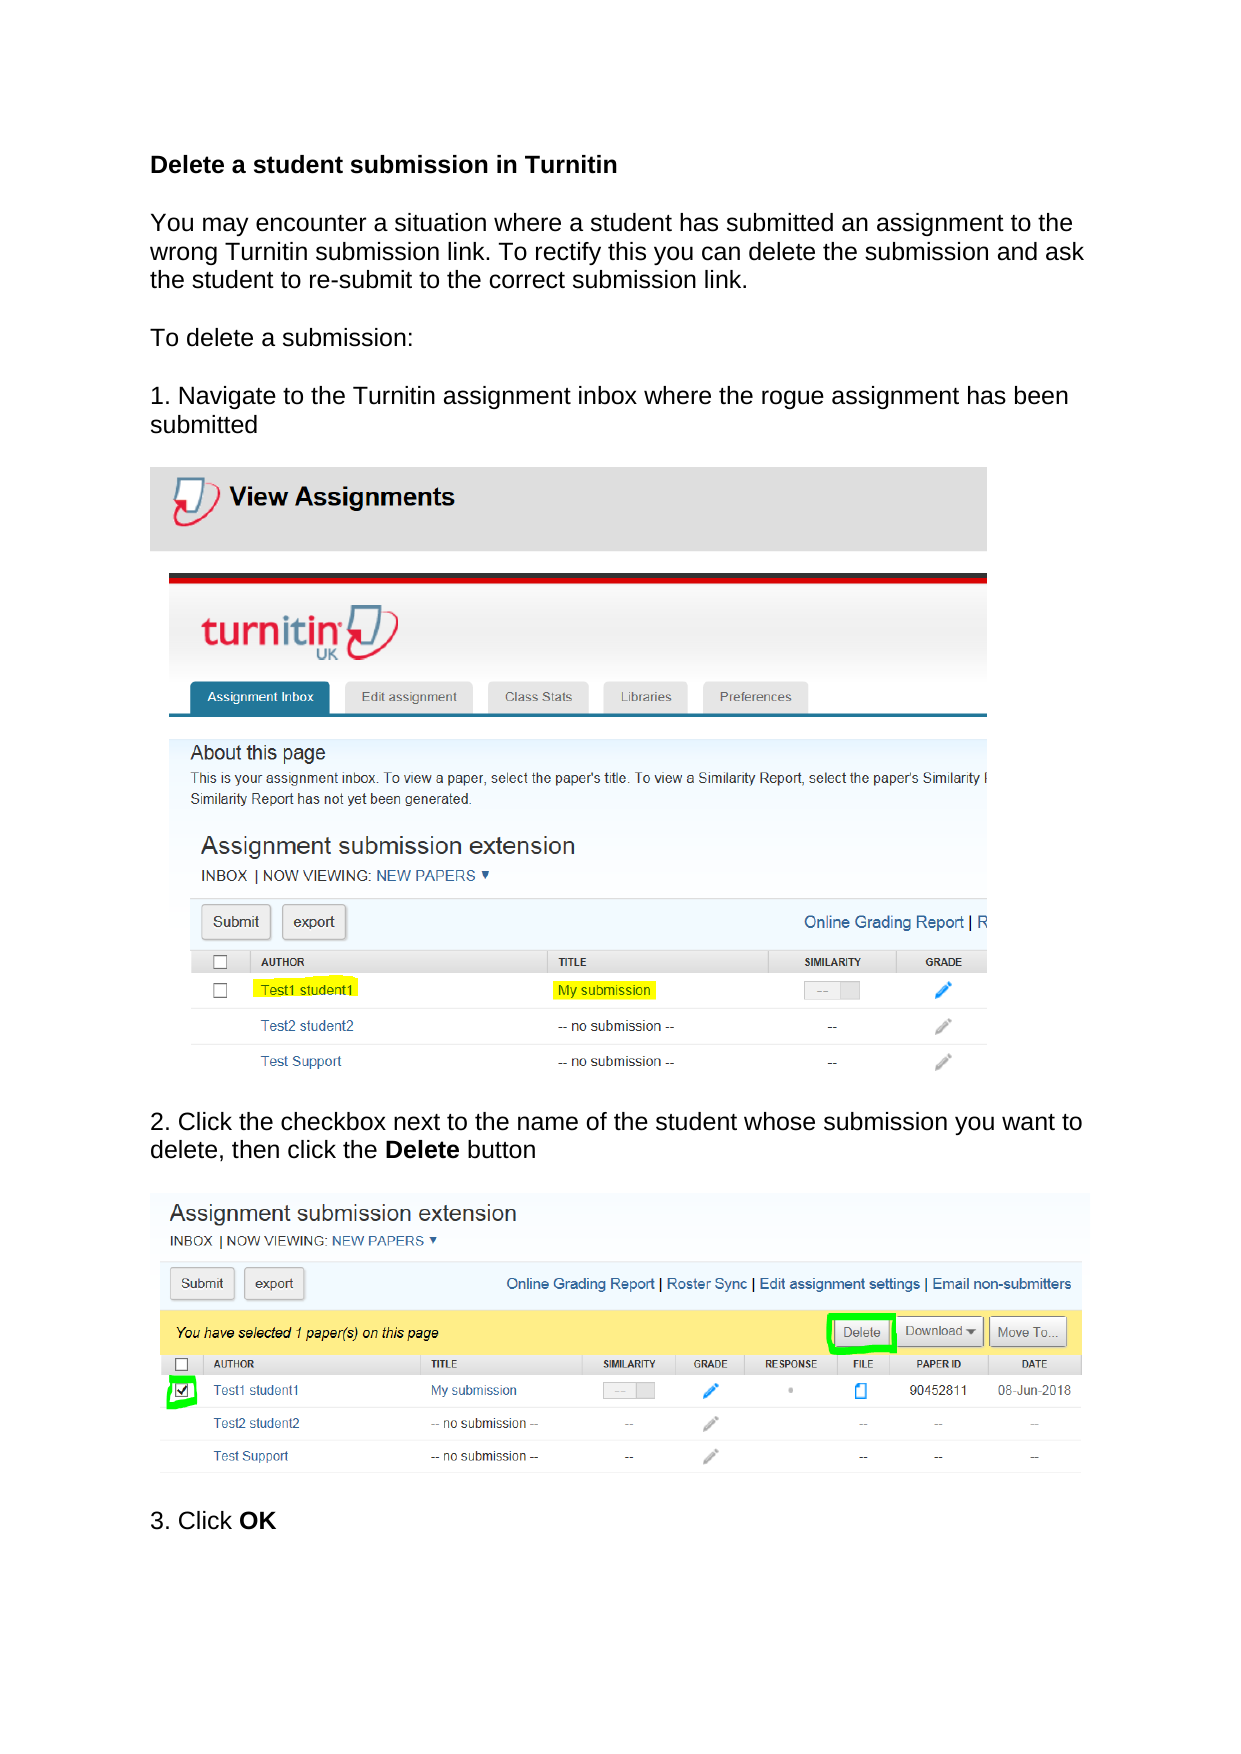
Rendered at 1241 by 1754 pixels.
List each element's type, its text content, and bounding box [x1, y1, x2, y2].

text Delete a student submission in Turnitin [150, 150, 1090, 179]
text 3. Click OK [150, 1506, 1090, 1535]
text To delete a submission: [150, 323, 1090, 352]
text You may encounter a situation where a student has submitted an assignment to the wrong Turnitin submission link. To rectify this you can delete the submission and ask the student to re-submit to the correct submission link. [150, 208, 1090, 294]
picture [150, 467, 987, 1078]
text 1. Navigate to the Turnitin assignment inbox where the rogue assignment has been submitted [150, 381, 1090, 439]
text 2. Click the checkbox next to the name of the student whose submission you want to delete, then click the Delete button [150, 1107, 1090, 1164]
picture [150, 1193, 1091, 1477]
